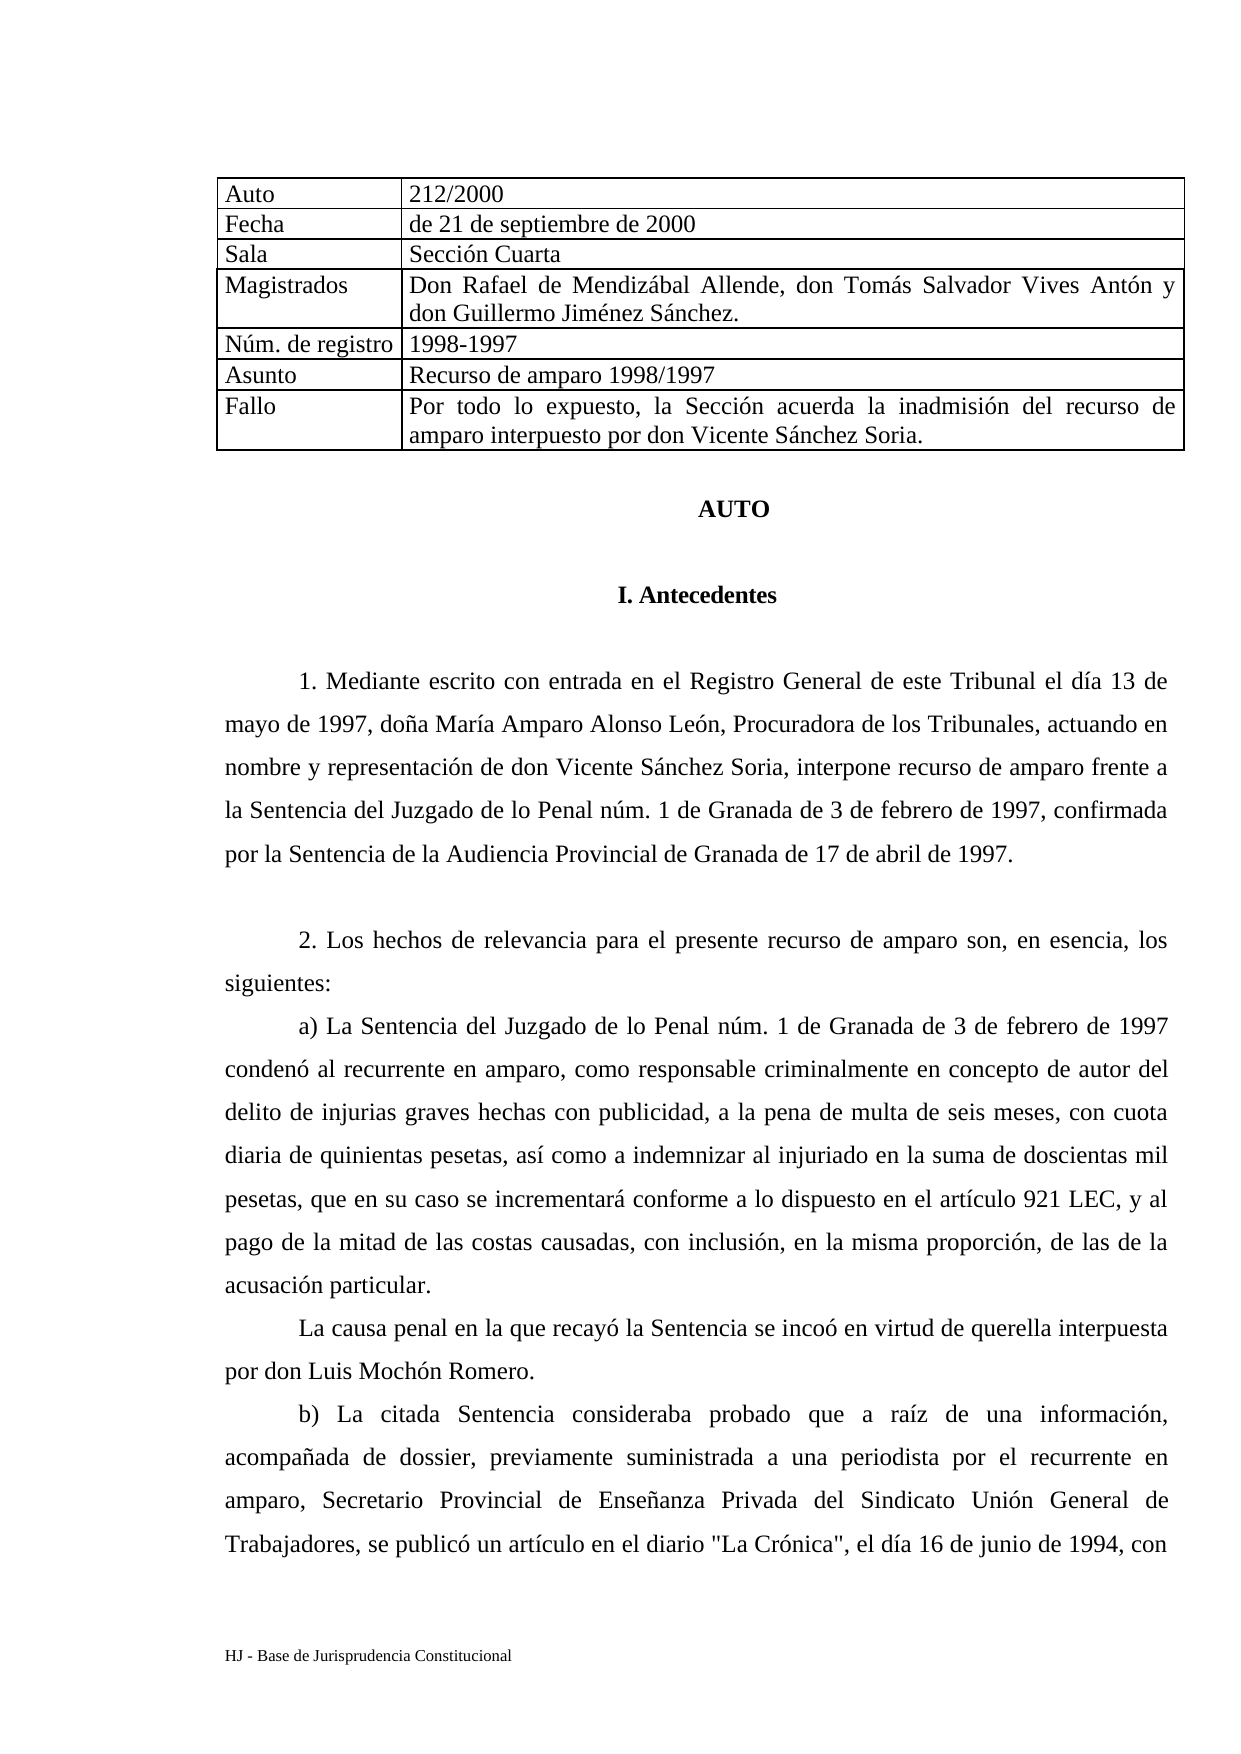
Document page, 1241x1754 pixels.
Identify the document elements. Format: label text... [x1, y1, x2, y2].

table_cell Magistrados [218, 270, 401, 327]
table_cell Recurso de amparo 1998/1997 [403, 360, 1183, 389]
table_cell Núm. de registro [218, 329, 401, 358]
table_cell Sala [218, 240, 401, 268]
text I. Antecedentes [224, 580, 1169, 609]
text AUTO [224, 494, 1169, 522]
table_header Auto [218, 179, 401, 207]
table_header 212/2000 [402, 179, 1184, 207]
table_cell Fallo [218, 391, 401, 448]
table_cell 1998-1997 [403, 329, 1183, 358]
table_cell Fecha [218, 209, 401, 238]
text La causa penal en la que recayó la Sentencia se incoó en virtud de querella interpuesta por don Luis Mochón Romero. [224, 1313, 1169, 1385]
table_cell de 21 de septiembre de 2000 [402, 209, 1184, 238]
text 2. Los hechos de relevancia para el presente recurso de amparo son, en esencia, los siguientes: [224, 925, 1169, 997]
table_cell Por todo lo expuesto, la Sección acuerda la inadmisión del recurso de amparo interpuesto por don Vicente Sánchez Soria. [403, 391, 1183, 448]
text a) La Sentencia del Juzgado de lo Penal núm. 1 de Granada de 3 de febrero de 1997 condenó al recurrente en amparo, como responsable criminalmente en concepto de autor del delito de injurias graves hechas con publicidad, a la pena de multa de seis meses, con cuota diaria de quinientas pesetas, así como a indemnizar al injuriado en la suma de doscientas mil pesetas, que en su caso se incrementará conforme a lo dispuesto en el artículo 921 LEC, y al pago de la mitad de las costas causadas, con inclusión, en la misma proporción, de las de la acusación particular. [224, 1011, 1169, 1299]
table_cell Sección Cuarta [402, 240, 1184, 268]
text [224, 1399, 1169, 1557]
table_cell Asunto [218, 360, 401, 389]
text 1. Mediante escrito con entrada en el Registro General de este Tribunal el día 13 de mayo de 1997, doña María Amparo Alonso León, Procuradora de los Tribunales, actuando en nombre y representación de don Vicente Sánchez Soria, interpone recurso de amparo frente a la Sentencia del Juzgado de lo Penal núm. 1 de Granada de 3 de febrero de 1997, confirmada por la Sentencia de la Audiencia Provincial de Granada de 17 de abril de 1997. [224, 666, 1169, 867]
table_cell Don Rafael de Mendizábal Allende, don Tomás Salvador Vives Antón y don Guillermo Jiménez Sánchez. [403, 270, 1183, 327]
